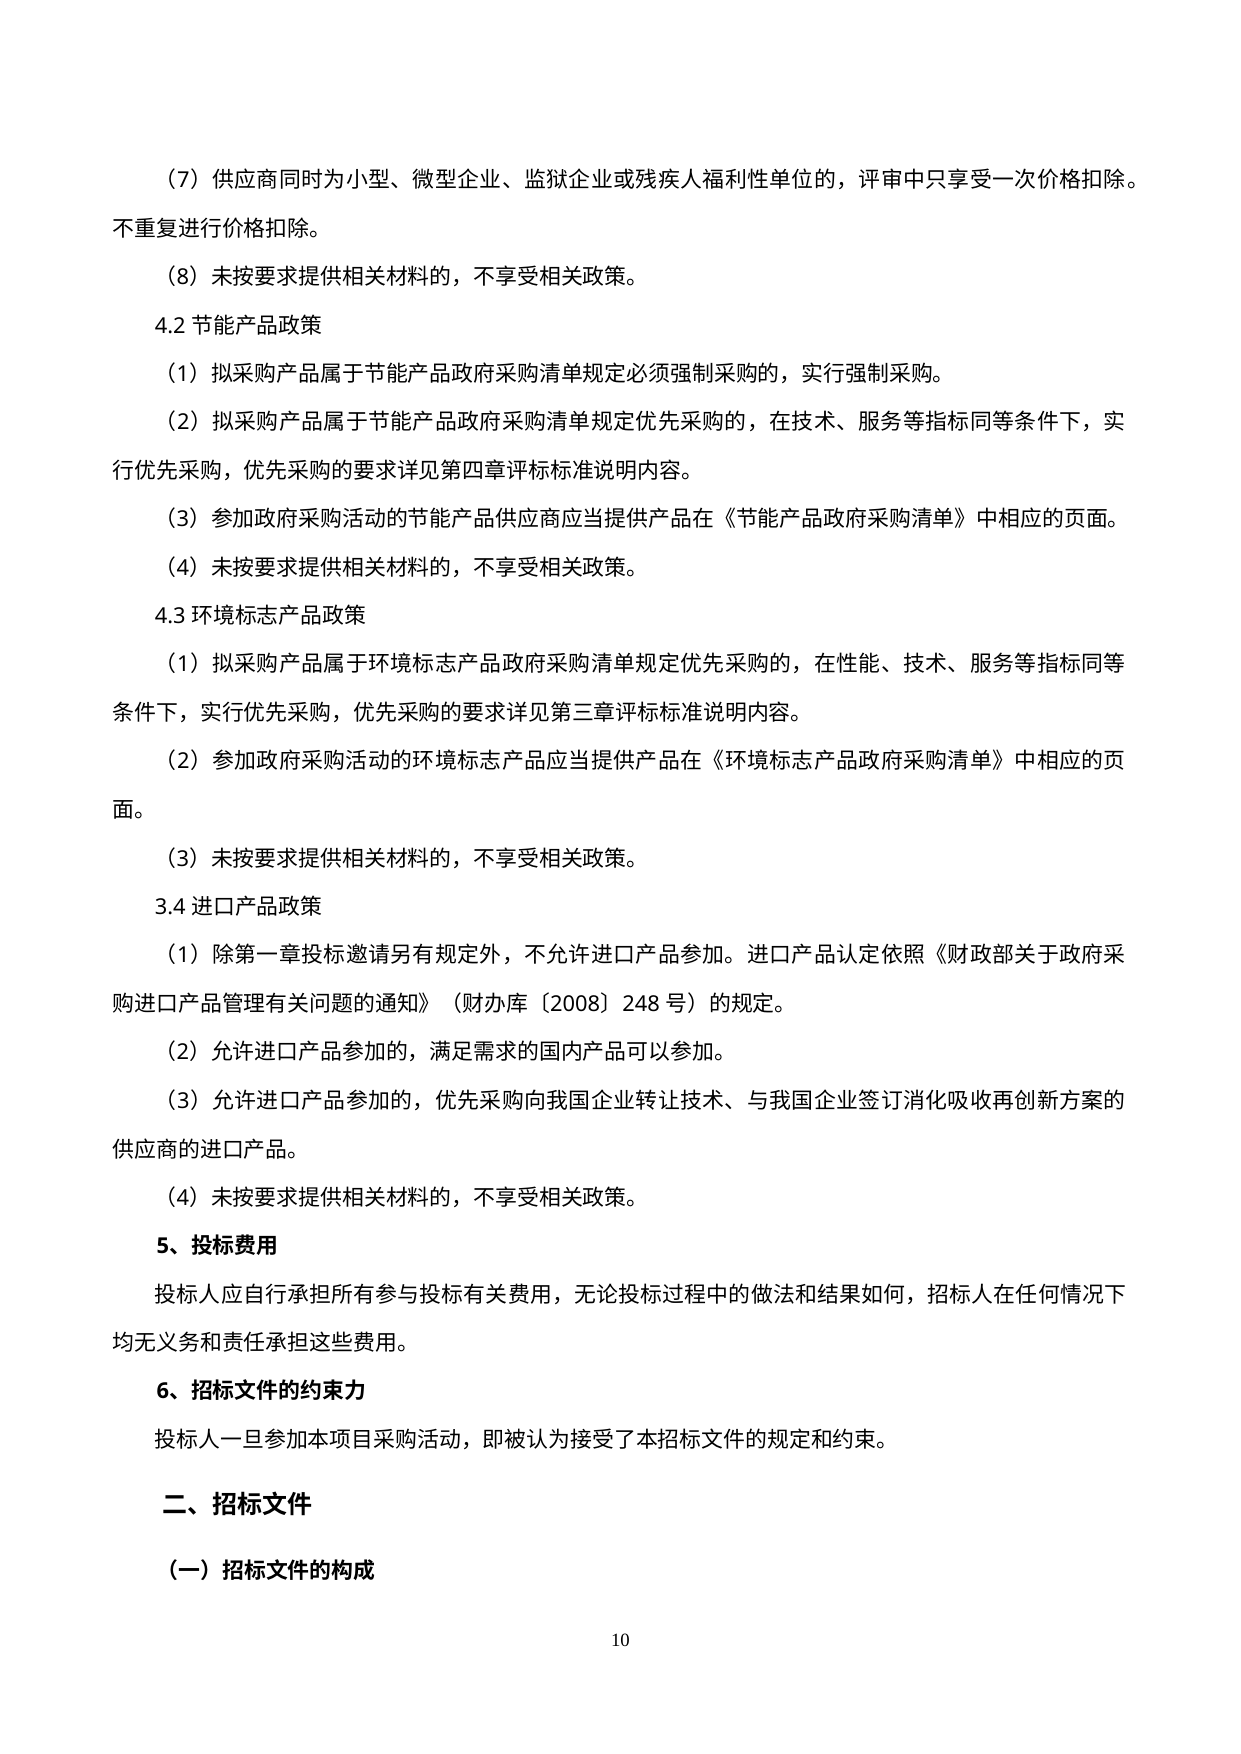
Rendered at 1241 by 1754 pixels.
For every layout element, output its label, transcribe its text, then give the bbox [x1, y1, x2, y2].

text （8）未按要求提供相关材料的，不享受相关政策。 [112, 259, 1128, 292]
text （1）除第一章投标邀请另有规定外，不允许进口产品参加。进口产品认定依照《财政部关于政府采购进口产品管理有关问题的通知》（财办库〔2008〕248 号）的规定。 [112, 937, 1128, 1018]
text （4）未按要求提供相关材料的，不享受相关政策。 [112, 1179, 1128, 1212]
text （1）拟采购产品属于节能产品政府采购清单规定必须强制采购的，实行强制采购。 [112, 356, 1128, 388]
text （2）拟采购产品属于节能产品政府采购清单规定优先采购的，在技术、服务等指标同等条件下，实行优先采购，优先采购的要求详见第四章评标标准说明内容。 [112, 404, 1128, 485]
text 投标人一旦参加本项目采购活动，即被认为接受了本招标文件的规定和约束。 [112, 1422, 1128, 1454]
text 6、招标文件的约束力 [112, 1373, 1128, 1406]
text 4.2 节能产品政策 [112, 307, 1128, 340]
text （1）拟采购产品属于环境标志产品政府采购清单规定优先采购的，在性能、技术、服务等指标同等条件下，实行优先采购，优先采购的要求详见第三章评标标准说明内容。 [112, 646, 1128, 727]
text （3）参加政府采购活动的节能产品供应商应当提供产品在《节能产品政府采购清单》中相应的页面。 [112, 501, 1128, 534]
text （7）供应商同时为小型、微型企业、监狱企业或残疾人福利性单位的，评审中只享受一次价格扣除。不重复进行价格扣除。 [112, 162, 1128, 243]
text （一）招标文件的构成 [112, 1553, 1128, 1586]
text （3）未按要求提供相关材料的，不享受相关政策。 [112, 840, 1128, 873]
text 5、投标费用 [112, 1228, 1128, 1260]
text （3）允许进口产品参加的，优先采购向我国企业转让技术、与我国企业签订消化吸收再创新方案的供应商的进口产品。 [112, 1082, 1128, 1164]
text 二、招标文件 [112, 1470, 1128, 1535]
text （2）参加政府采购活动的环境标志产品应当提供产品在《环境标志产品政府采购清单》中相应的页面。 [112, 743, 1128, 824]
text 4.3 环境标志产品政策 [112, 598, 1128, 630]
text （2）允许进口产品参加的，满足需求的国内产品可以参加。 [112, 1034, 1128, 1067]
text 投标人应自行承担所有参与投标有关费用，无论投标过程中的做法和结果如何，招标人在任何情况下均无义务和责任承担这些费用。 [112, 1276, 1128, 1357]
text （4）未按要求提供相关材料的，不享受相关政策。 [112, 549, 1128, 582]
text 3.4 进口产品政策 [112, 889, 1128, 921]
